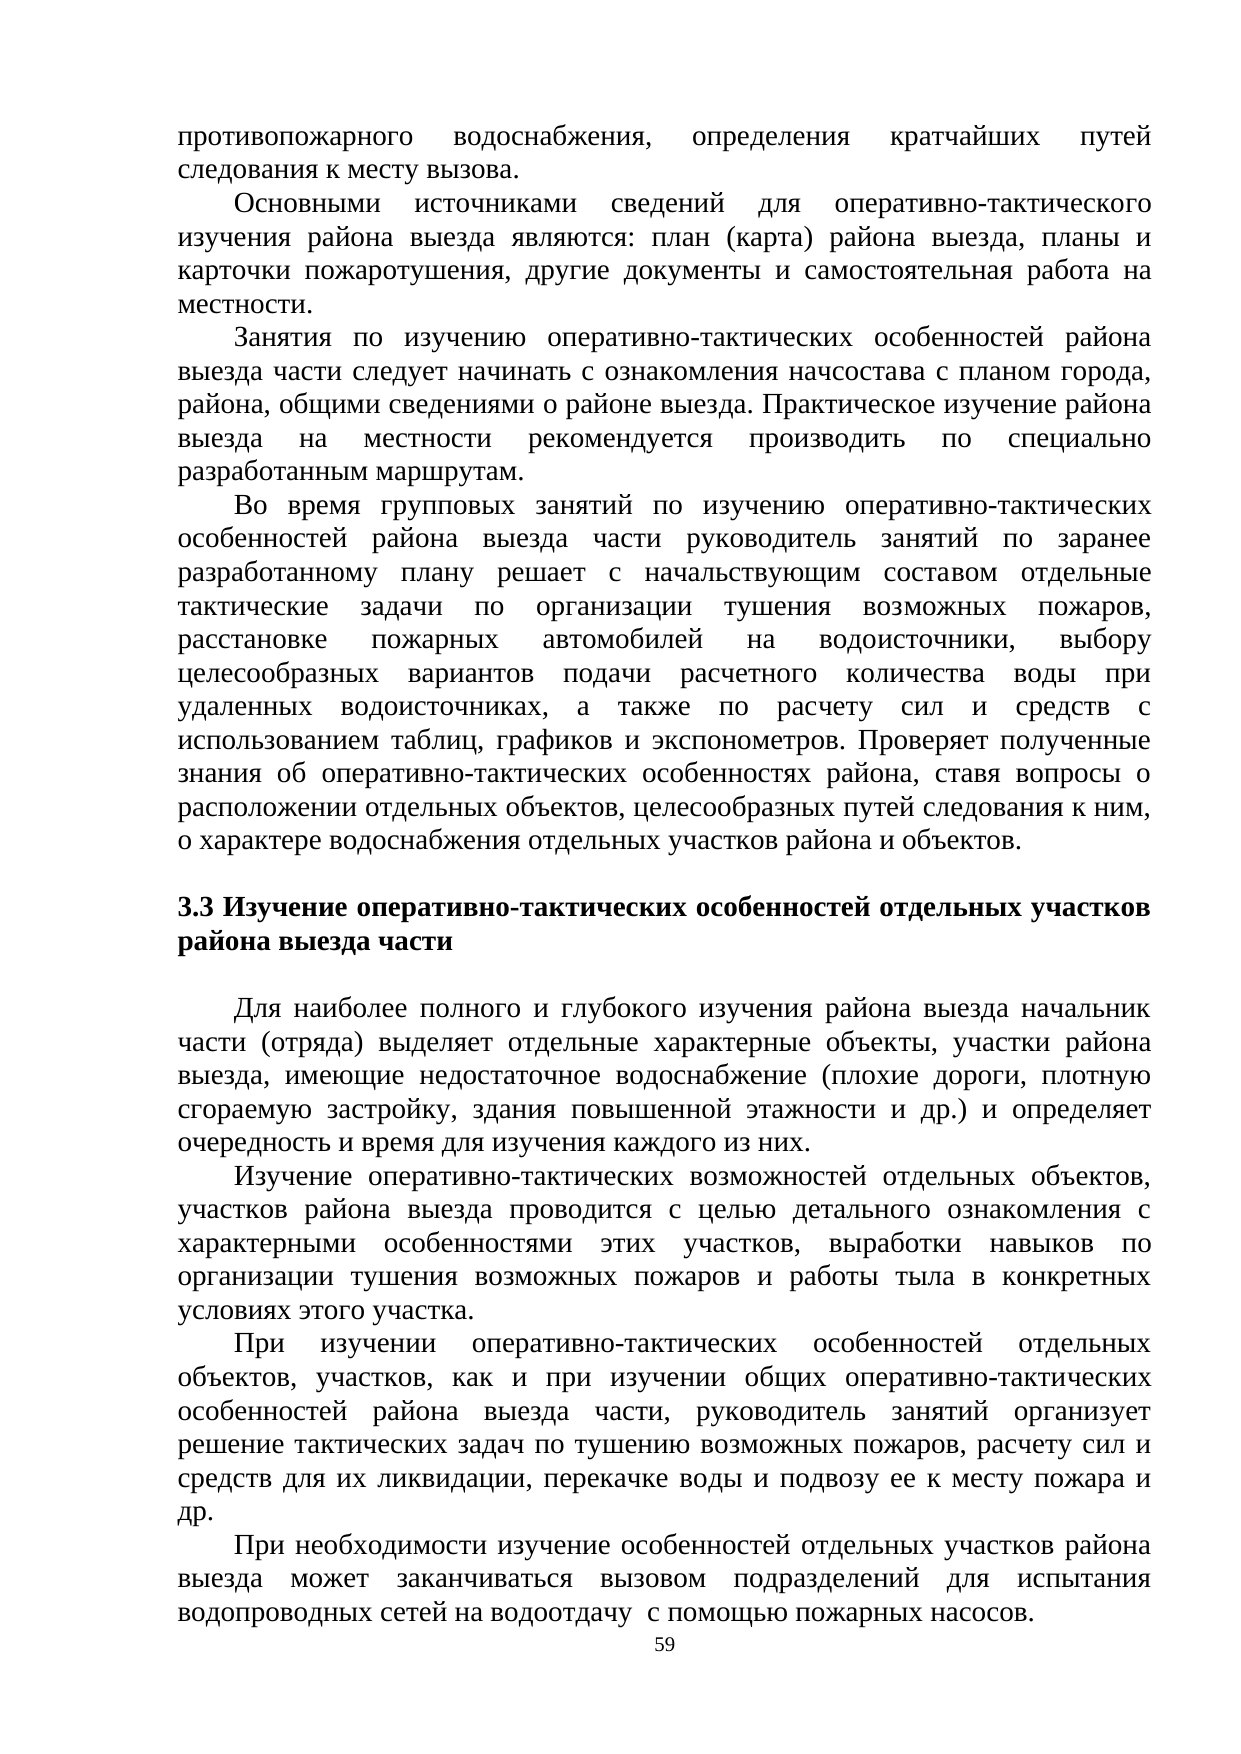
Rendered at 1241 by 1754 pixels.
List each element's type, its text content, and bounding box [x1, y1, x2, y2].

text Занятия по изучению оперативно-тактических особенностей района выезда части следует начинать с ознакомления начсостава с планом города, района, общими сведениями о районе выезда. Практическое изучение района выезда на местности рекомендуется производить по специально разработанным маршрутам. [177, 319, 1152, 487]
text 3.3 Изучение оперативно-тактических особенностей отдельных участков района выезда части [177, 889, 1152, 957]
text При изучении оперативно-тактических особенностей отдельных объектов, участков, как и при изучении общих оперативно-тактических особенностей района выезда части, руководитель занятий организует решение тактических задач по тушению возможных пожаров, расчету сил и средств для их ликвидации, перекачке воды и подвозу ее к месту пожара и др. [177, 1326, 1152, 1527]
text Во время групповых занятий по изучению оперативно-тактических особенностей района выезда части руководитель занятий по заранее разработанному плану решает с начальствующим составом отдельные тактические задачи по организации тушения возможных пожаров, расстановке пожарных автомобилей на водоисточники, выбору целесообразных вариантов подачи расчетного количества воды при удаленных водоисточниках, а также по расчету сил и средств с использованием таблиц, графиков и экспонометров. Проверяет полученные знания об оперативно-тактических особенностях района, ставя вопросы о расположении отдельных объектов, целесообразных путей следования к ним, о характере водоснабжения отдельных участков района и объектов. [177, 487, 1152, 856]
text Изучение оперативно-тактических возможностей отдельных объектов, участков района выезда проводится с целью детального ознакомления с характерными особенностями этих участков, выработки навыков по организации тушения возможных пожаров и работы тыла в конкретных условиях этого участка. [177, 1158, 1152, 1326]
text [177, 118, 1152, 185]
text При необходимости изучение особенностей отдельных участков района выезда может заканчиваться вызовом подразделений для испытания водопроводных сетей на водоотдачу с помощью пожарных насосов. [177, 1527, 1152, 1627]
text Для наиболее полного и глубокого изучения района выезда начальник части (отряда) выделяет отдельные характерные объекты, участки района выезда, имеющие недостаточное водоснабжение (плохие дороги, плотную сгораемую застройку, здания повышенной этажности и др.) и определяет очередность и время для изучения каждого из них. [177, 990, 1152, 1158]
text Основными источниками сведений для оперативно-тактического изучения района выезда являются: план (карта) района выезда, планы и карточки пожаротушения, другие документы и самостоятельная работа на местности. [177, 185, 1152, 319]
